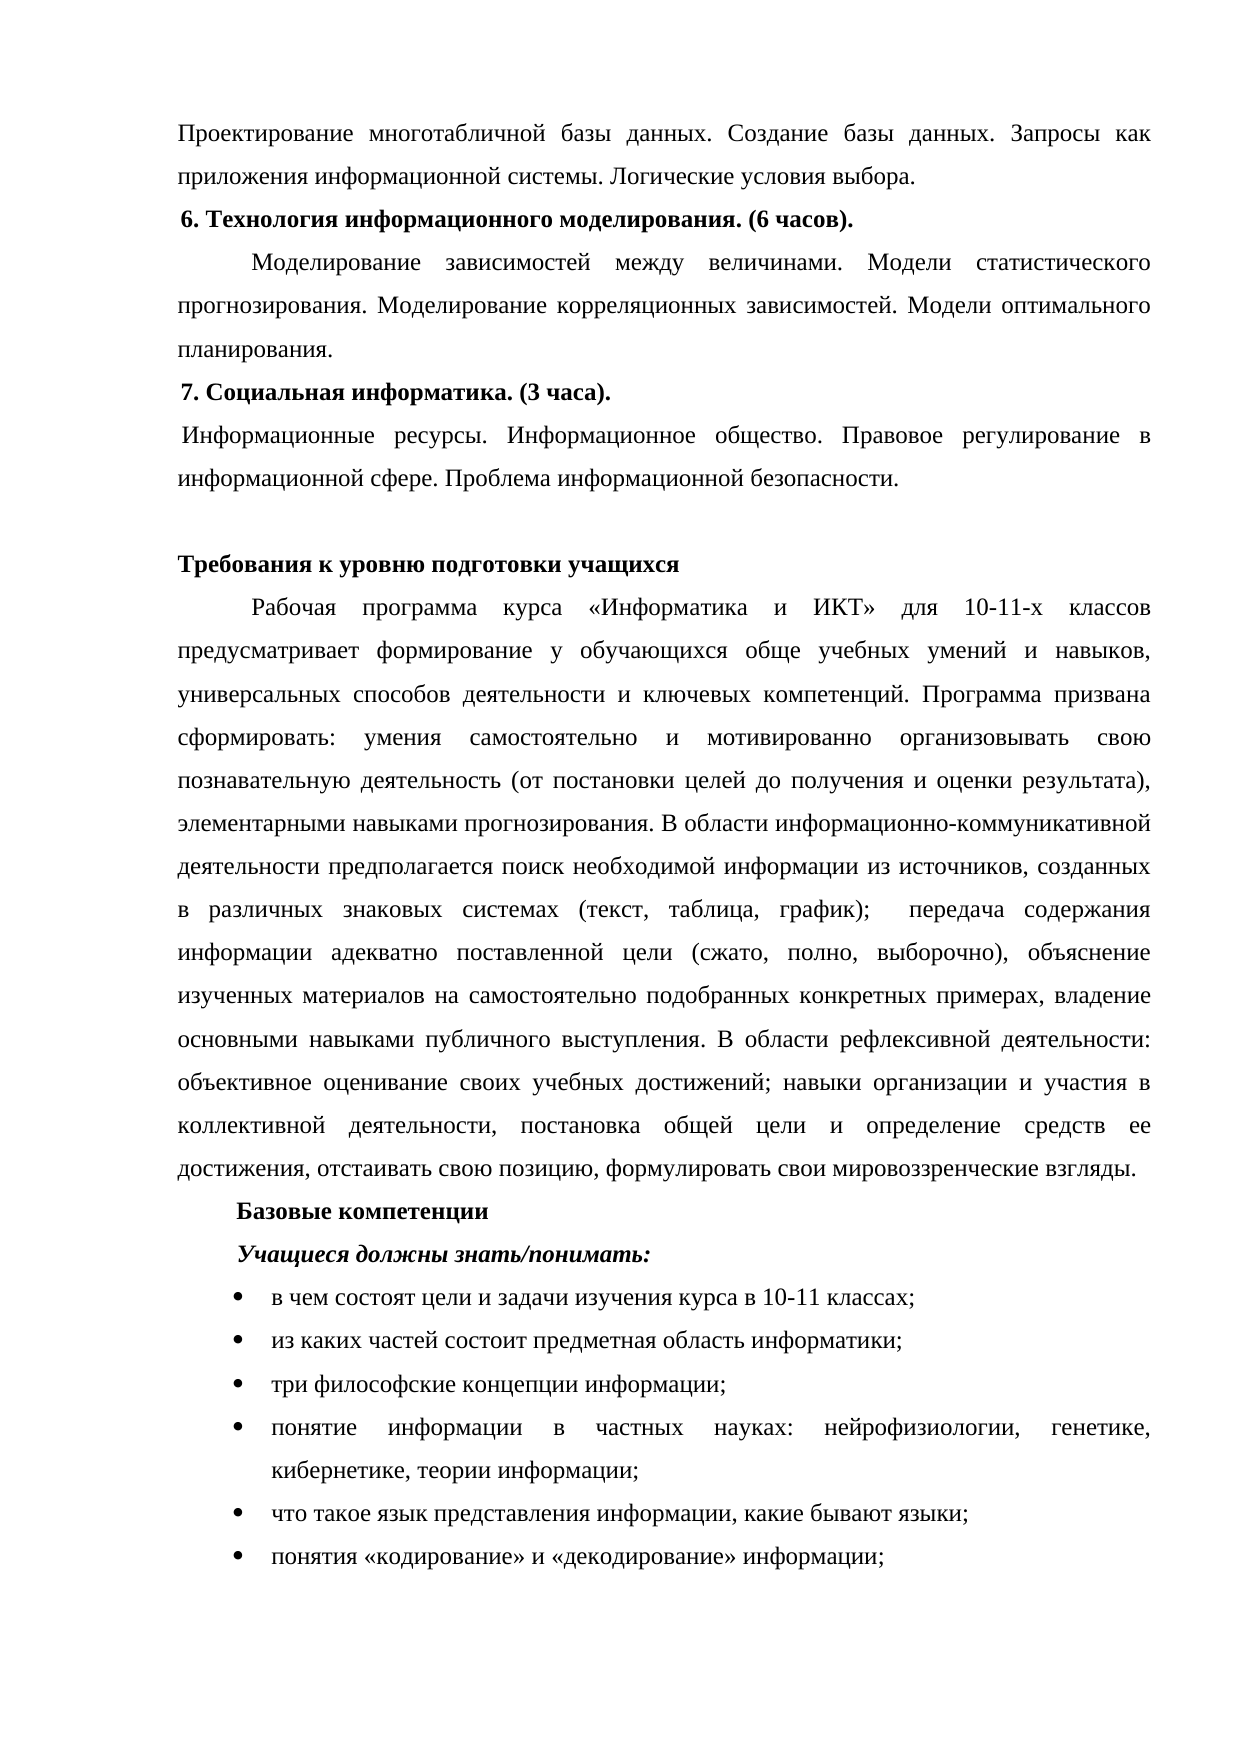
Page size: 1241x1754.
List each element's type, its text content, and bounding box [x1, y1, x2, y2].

list что такое язык представления информации, какие бывают языки; [233, 1498, 1152, 1527]
subtitle Требования к уровню подготовки учащихся [177, 549, 1152, 578]
text Рабочая программа курса «Информатика и ИКТ» для 10-11-х классов предусматривает формирование у обучающихся обще учебных умений и навыков, универсальных способов деятельности и ключевых компетенций. Программа призвана сформировать: умения самостоятельно и мотивированно организовывать свою познавательную деятельность (от постановки целей до получения и оценки результата), элементарными навыками прогнозирования. В области информационно-коммуникативной деятельности предполагается поиск необходимой информации из источников, созданных в различных знаковых системах (текст, таблица, график); передача содержания информации адекватно поставленной цели (сжато, полно, выборочно), объяснение изученных материалов на самостоятельно подобранных конкретных примерах, владение основными навыками публичного выступления. В области рефлексивной деятельности: объективное оценивание своих учебных достижений; навыки организации и участия в коллективной деятельности, постановка общей цели и определение средств ее достижения, отстаивать свою позицию, формулировать свои мировоззренческие взгляды. [177, 592, 1152, 1182]
text Базовые компетенции [177, 1196, 1152, 1225]
list из каких частей состоит предметная область информатики; [233, 1326, 1152, 1354]
list в чем состоят цели и задачи изучения курса в 10-11 классах; [233, 1282, 1152, 1311]
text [177, 118, 1152, 190]
text Учащиеся должны знать/понимать: [177, 1239, 1152, 1268]
list понятие информации в частных науках: нейрофизиологии, генетике, кибернетике, теории информации; [233, 1412, 1152, 1484]
text 6. Технология информационного моделирования. (6 часов). [177, 204, 1152, 233]
text Информационные ресурсы. Информационное общество. Правовое регулирование в информационной сфере. Проблема информационной безопасности. [177, 420, 1152, 492]
list три философские концепции информации; [233, 1369, 1152, 1397]
text Моделирование зависимостей между величинами. Модели статистического прогнозирования. Моделирование корреляционных зависимостей. Модели оптимального планирования. [177, 247, 1152, 362]
text 7. Социальная информатика. (3 часа). [177, 377, 1152, 406]
list понятия «кодирование» и «декодирование» информации; [233, 1541, 1152, 1570]
